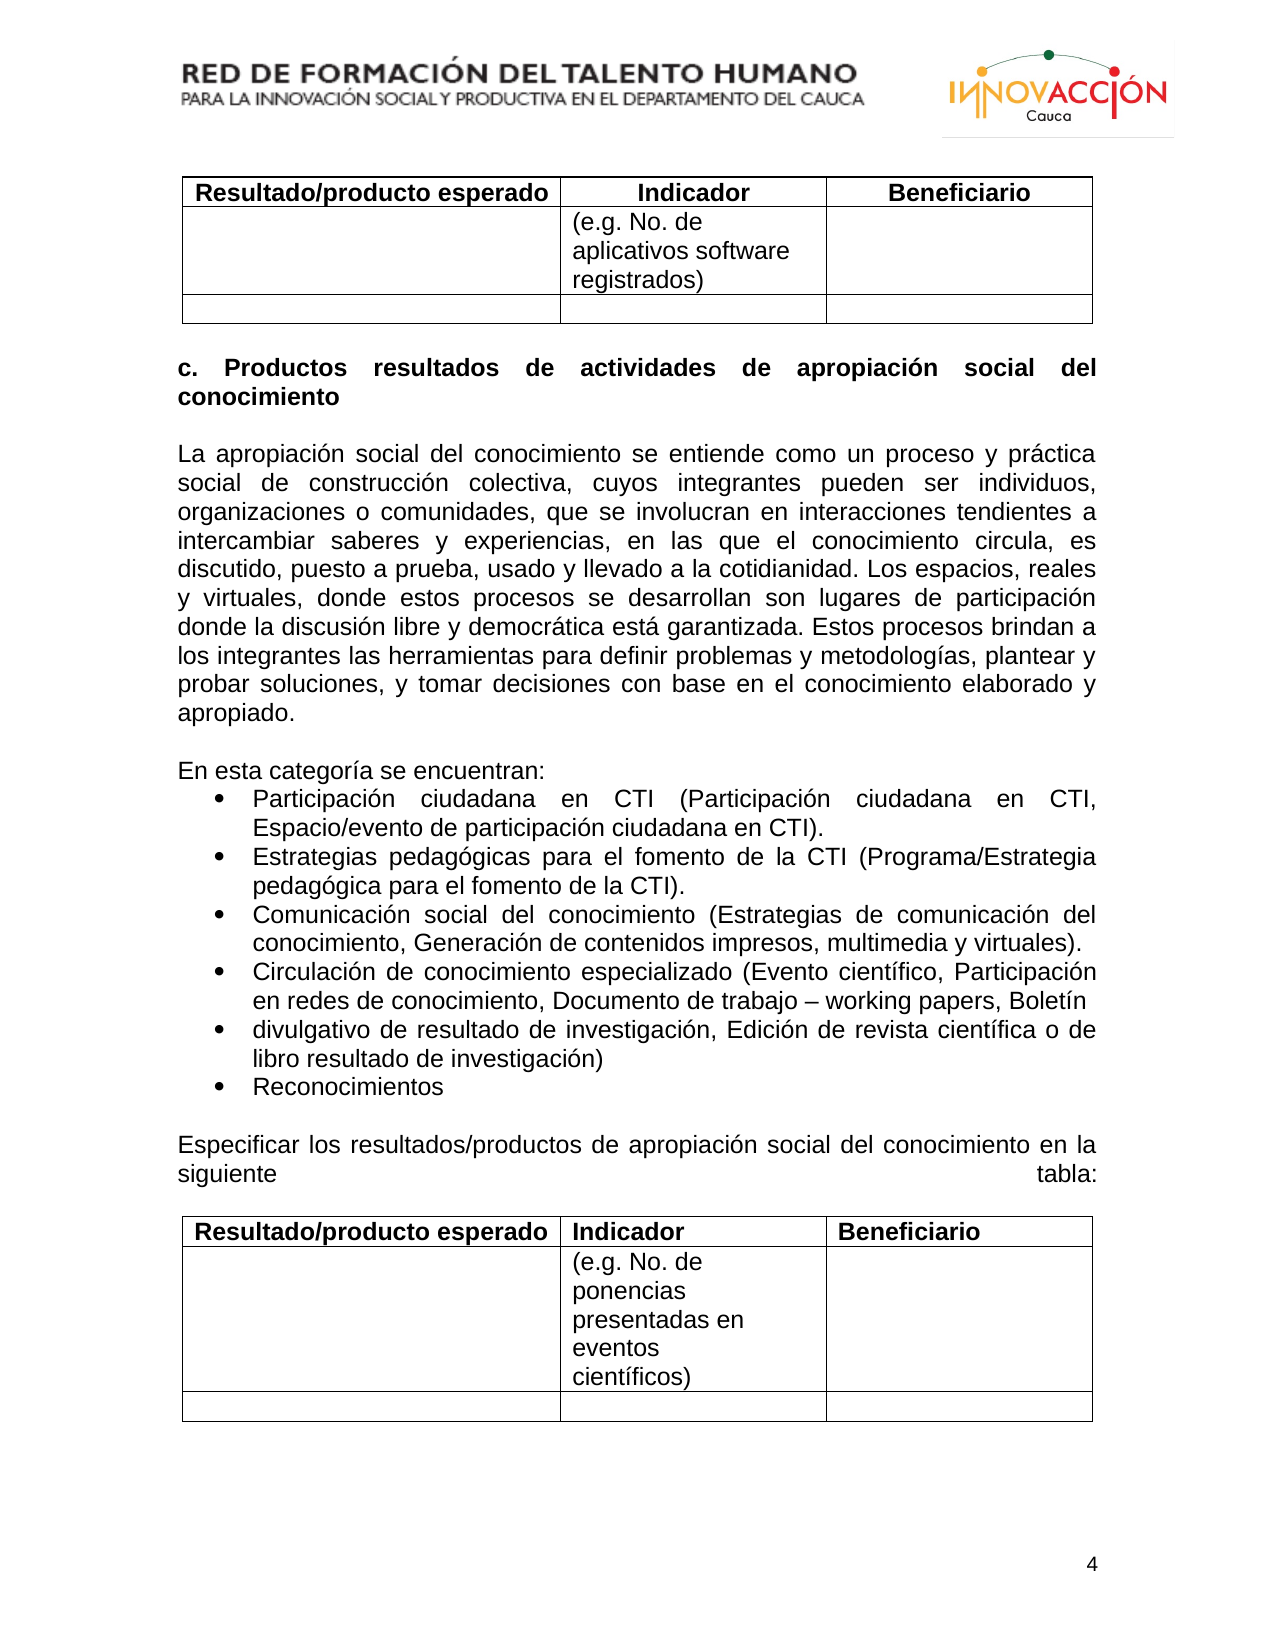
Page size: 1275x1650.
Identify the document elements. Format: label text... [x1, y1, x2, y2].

table_cell [827, 295, 1092, 323]
text c. Productos resultados de actividades de apropiación social del conocimiento [177, 353, 1098, 411]
table_cell [183, 1247, 560, 1391]
table_cell [561, 1392, 826, 1421]
picture [146, 39, 880, 137]
picture [942, 39, 1175, 138]
table_cell [183, 207, 560, 293]
list divulgativo de resultado de investigación, Edición de revista científica o de libro resultado de investigación) [215, 1015, 1098, 1072]
text Especificar los resultados/productos de apropiación social del conocimiento en la siguiente tabla: [177, 1130, 1098, 1216]
table_cell [183, 1392, 560, 1421]
list Reconocimientos [215, 1072, 1098, 1101]
table_header Beneficiario [827, 1217, 1092, 1246]
table_cell [561, 295, 826, 323]
table_header Resultado/producto esperado [183, 1217, 560, 1246]
list Estrategias pedagógicas para el fomento de la CTI (Programa/Estrategia pedagógica para el fomento de la CTI). [215, 842, 1098, 899]
table_header Indicador [561, 1217, 826, 1246]
table_cell (e.g. No. de ponencias presentadas en eventos científicos) [561, 1247, 826, 1391]
table_cell [827, 207, 1092, 293]
table_cell (e.g. No. de aplicativos software registrados) [561, 207, 826, 293]
list Participación ciudadana en CTI (Participación ciudadana en CTI, Espacio/evento de participación ciudadana en CTI). [215, 784, 1098, 842]
text La apropiación social del conocimiento se entiende como un proceso y práctica social de construcción colectiva, cuyos integrantes pueden ser individuos, organizaciones o comunidades, que se involucran en interacciones tendientes a intercambiar saberes y experiencias, en las que el conocimiento circula, es discutido, puesto a prueba, usado y llevado a la cotidianidad. Los espacios, reales y virtuales, donde estos procesos se desarrollan son lugares de participación donde la discusión libre y democrática está garantizada. Estos procesos brindan a los integrantes las herramientas para definir problemas y metodologías, plantear y probar soluciones, y tomar decisiones con base en el conocimiento elaborado y apropiado. [177, 439, 1098, 727]
list Comunicación social del conocimiento (Estrategias de comunicación del conocimiento, Generación de contenidos impresos, multimedia y virtuales). [215, 899, 1098, 957]
table_cell [827, 1247, 1092, 1391]
text En esta categoría se encuentran: [177, 756, 1098, 784]
table_header Indicador [561, 178, 826, 206]
table_header Resultado/producto esperado [183, 178, 560, 206]
list Circulación de conocimiento especializado (Evento científico, Participación en redes de conocimiento, Documento de trabajo – working papers, Boletín [215, 957, 1098, 1015]
table_header Beneficiario [827, 178, 1092, 206]
table_cell [827, 1392, 1092, 1421]
table_cell [183, 295, 560, 323]
